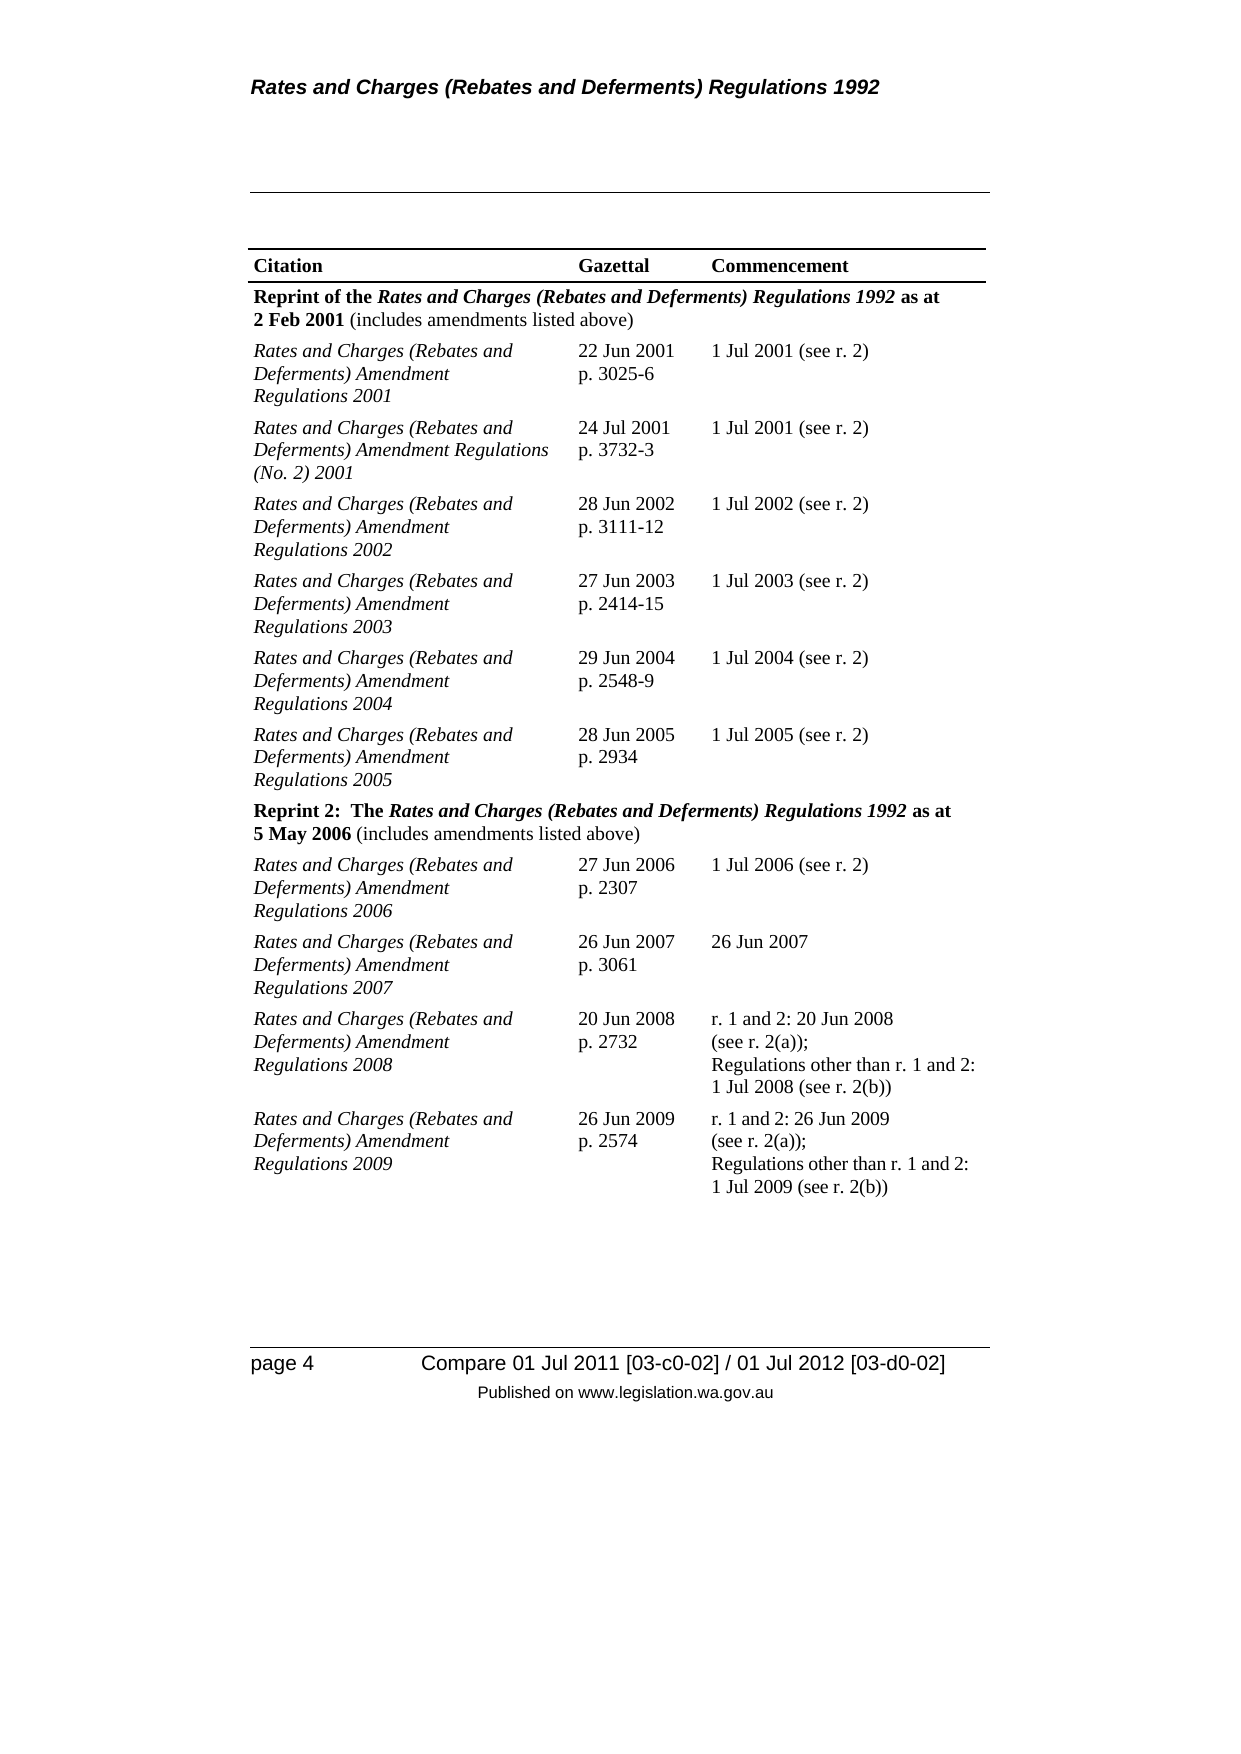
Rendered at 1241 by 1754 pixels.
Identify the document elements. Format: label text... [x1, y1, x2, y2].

table_cell Reprint 2: The Rates and Charges (Rebates and Deferments) Regulations 1992 as at 5 May 2006 (includes amendments listed above) [248, 795, 986, 849]
table_cell 27 Jun 2006 p. 2307 [572, 849, 705, 926]
table_header Citation [248, 250, 572, 281]
table_cell 26 Jun 2009 p. 2574 [572, 1103, 705, 1202]
table_cell Rates and Charges (Rebates and Deferments) Amendment Regulations 2005 [248, 719, 572, 795]
table_cell Reprint of the Rates and Charges (Rebates and Deferments) Regulations 1992 as at 2 Feb 2001 (includes amendments listed above) [248, 283, 986, 335]
table_cell Rates and Charges (Rebates and Deferments) Amendment Regulations 2008 [248, 1003, 572, 1102]
table_cell 22 Jun 2001 p. 3025-6 [572, 335, 705, 411]
table_cell 1 Jul 2003 (see r. 2) [705, 565, 986, 642]
table_cell 26 Jun 2007 [705, 926, 986, 1003]
table_cell r. 1 and 2: 20 Jun 2008 (see r. 2(a)); Regulations other than r. 1 and 2: 1 Jul 2008 (see r. 2(b)) [705, 1003, 986, 1102]
table_cell r. 1 and 2: 26 Jun 2009 (see r. 2(a)); Regulations other than r. 1 and 2: 1 Jul 2009 (see r. 2(b)) [705, 1103, 986, 1202]
table_cell 1 Jul 2005 (see r. 2) [705, 719, 986, 795]
table_cell 26 Jun 2007 p. 3061 [572, 926, 705, 1003]
table_cell 1 Jul 2001 (see r. 2) [705, 411, 986, 488]
table_cell Rates and Charges (Rebates and Deferments) Amendment Regulations 2007 [248, 926, 572, 1003]
table_cell 20 Jun 2008 p. 2732 [572, 1003, 705, 1102]
table_cell 28 Jun 2002 p. 3111-12 [572, 488, 705, 565]
table_cell 1 Jul 2006 (see r. 2) [705, 849, 986, 926]
table_cell 24 Jul 2001 p. 3732-3 [572, 411, 705, 488]
table_header Gazettal [572, 250, 705, 281]
table_cell 27 Jun 2003 p. 2414-15 [572, 565, 705, 642]
table_cell Rates and Charges (Rebates and Deferments) Amendment Regulations (No. 2) 2001 [248, 411, 572, 488]
table_header Commencement [705, 250, 986, 281]
table_cell 29 Jun 2004 p. 2548-9 [572, 642, 705, 718]
table_cell 1 Jul 2001 (see r. 2) [705, 335, 986, 411]
table_cell Rates and Charges (Rebates and Deferments) Amendment Regulations 2001 [248, 335, 572, 411]
table_cell Rates and Charges (Rebates and Deferments) Amendment Regulations 2002 [248, 488, 572, 565]
table_cell 1 Jul 2004 (see r. 2) [705, 642, 986, 718]
table_cell Rates and Charges (Rebates and Deferments) Amendment Regulations 2006 [248, 849, 572, 926]
table_cell 1 Jul 2002 (see r. 2) [705, 488, 986, 565]
table_cell Rates and Charges (Rebates and Deferments) Amendment Regulations 2004 [248, 642, 572, 718]
table_cell Rates and Charges (Rebates and Deferments) Amendment Regulations 2003 [248, 565, 572, 642]
table_cell Rates and Charges (Rebates and Deferments) Amendment Regulations 2009 [248, 1103, 572, 1202]
table_cell 28 Jun 2005 p. 2934 [572, 719, 705, 795]
